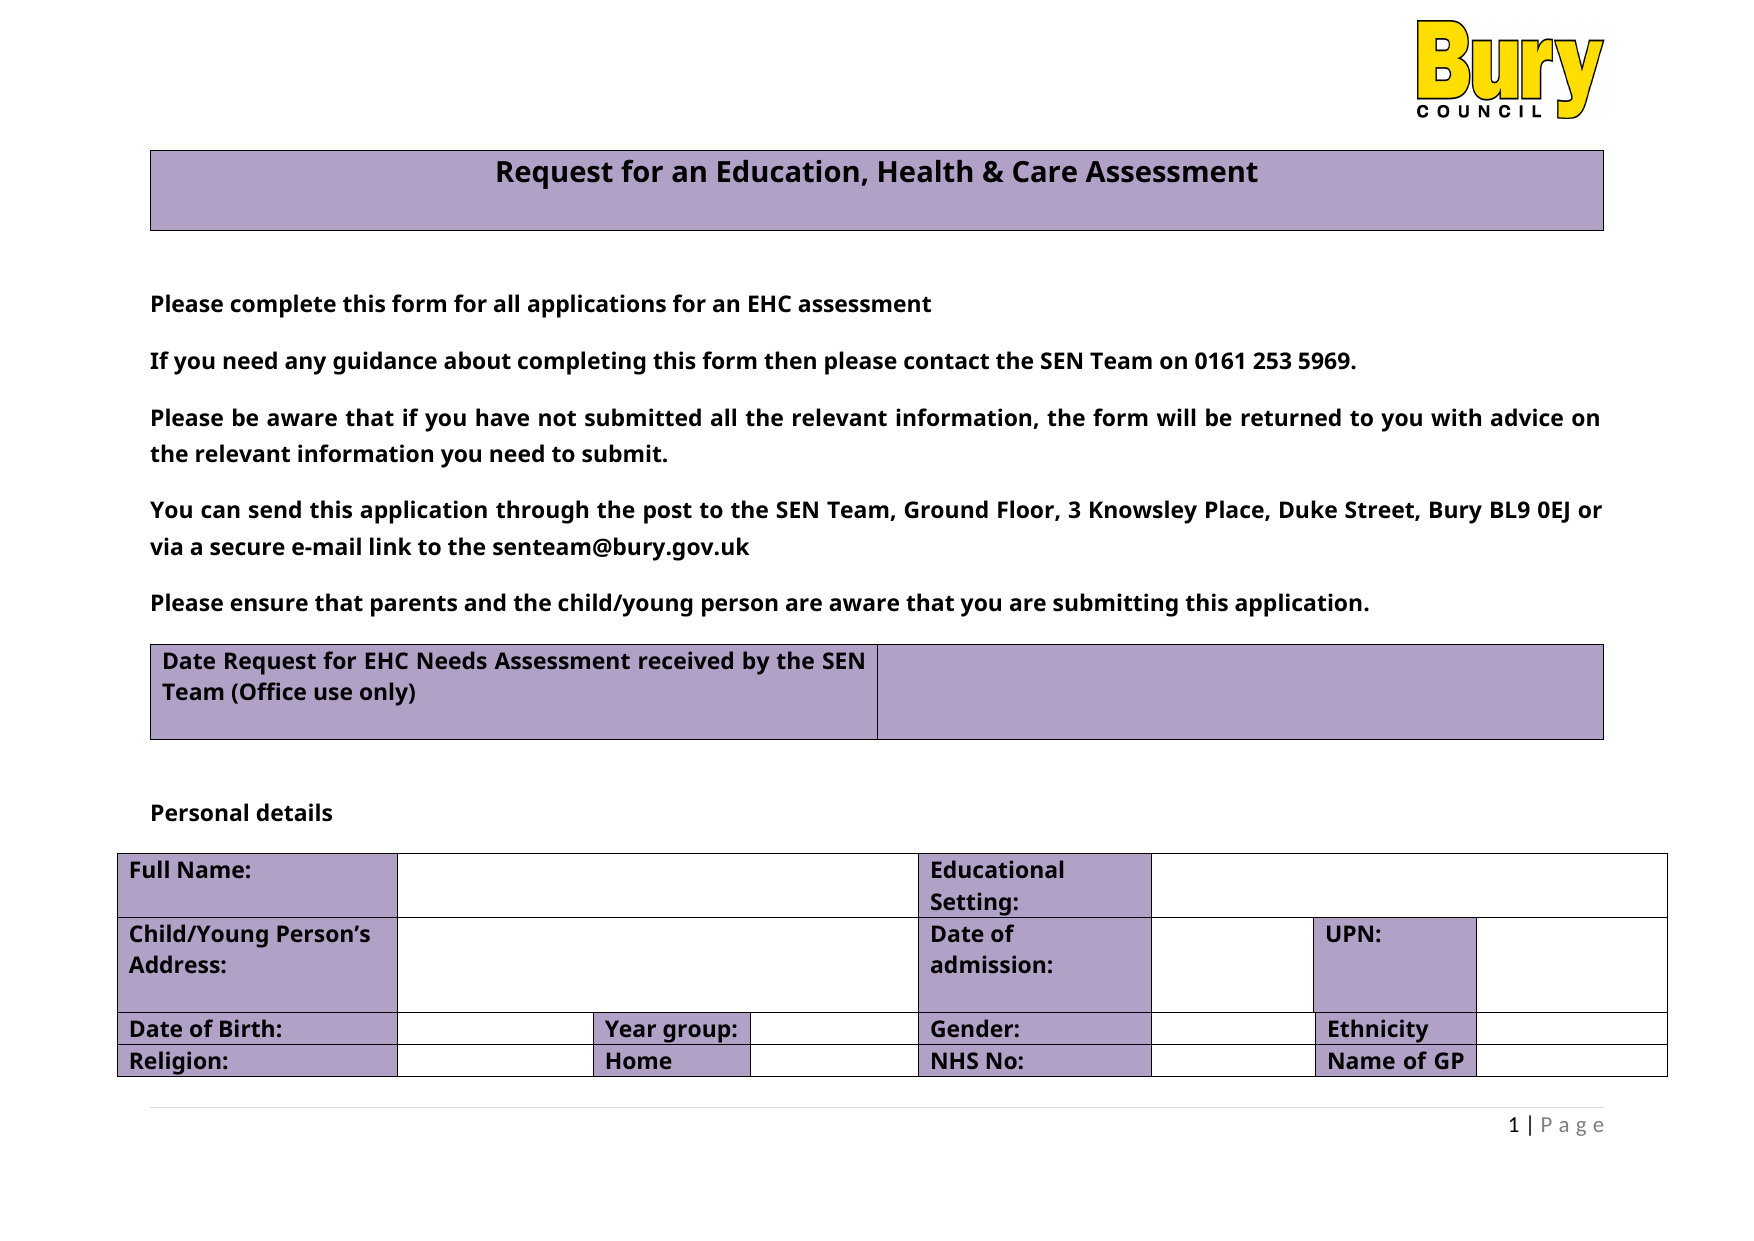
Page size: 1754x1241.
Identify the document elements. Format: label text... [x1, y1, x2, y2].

table_cell Home Language: [594, 1045, 750, 1076]
table_cell [398, 918, 918, 1012]
table_header Request for an Education, Health & Care Assessment [151, 151, 1603, 230]
text Please be aware that if you have not submitted all the relevant information, the form will be returned to you with advice on the relevant information you need to submit. [150, 402, 1604, 469]
text Please ensure that parents and the child/young person are aware that you are submitting this application. [150, 587, 1604, 618]
table_header [398, 854, 918, 917]
table_cell Date of admission: [919, 918, 1151, 1012]
table_cell [1477, 1045, 1667, 1076]
table_cell Gender: [919, 1013, 1151, 1044]
text Please complete this form for all applications for an EHC assessment [150, 288, 1604, 319]
table_cell [1477, 1013, 1667, 1044]
table_header Full Name: [118, 854, 397, 917]
text You can send this application through the post to the SEN Team, Ground Floor, 3 Knowsley Place, Duke Street, Bury BL9 0EJ or via a secure e-mail link to the senteam@bury.gov.uk [150, 494, 1604, 562]
table_cell [751, 1013, 918, 1044]
table_cell [398, 1013, 593, 1044]
table_cell [1152, 1045, 1315, 1076]
picture [1417, 20, 1609, 119]
table_header Date Request for EHC Needs Assessment received by the SEN Team (Office use only) [151, 645, 877, 739]
table_header [878, 645, 1603, 739]
table_header Educational Setting: [919, 854, 1151, 917]
table_cell [1152, 1013, 1315, 1044]
table_cell Ethnicity [1316, 1013, 1476, 1044]
table_cell Name of GP Practice [1316, 1045, 1476, 1076]
table_cell [1477, 918, 1667, 1012]
table_cell [1152, 918, 1313, 1012]
table_cell NHS No: [919, 1045, 1151, 1076]
table_cell Year group: [594, 1013, 750, 1044]
table_cell UPN: [1314, 918, 1476, 1012]
table_cell Religion: [118, 1045, 397, 1076]
table_cell Child/Young Person’s Address: [118, 918, 397, 1012]
table_cell [398, 1045, 593, 1076]
text If you need any guidance about completing this form then please contact the SEN Team on 0161 253 5969. [150, 345, 1604, 376]
table_cell [751, 1045, 918, 1076]
table_header [1152, 854, 1667, 917]
text Personal details [150, 797, 1604, 828]
table_cell Date of Birth: [118, 1013, 397, 1044]
